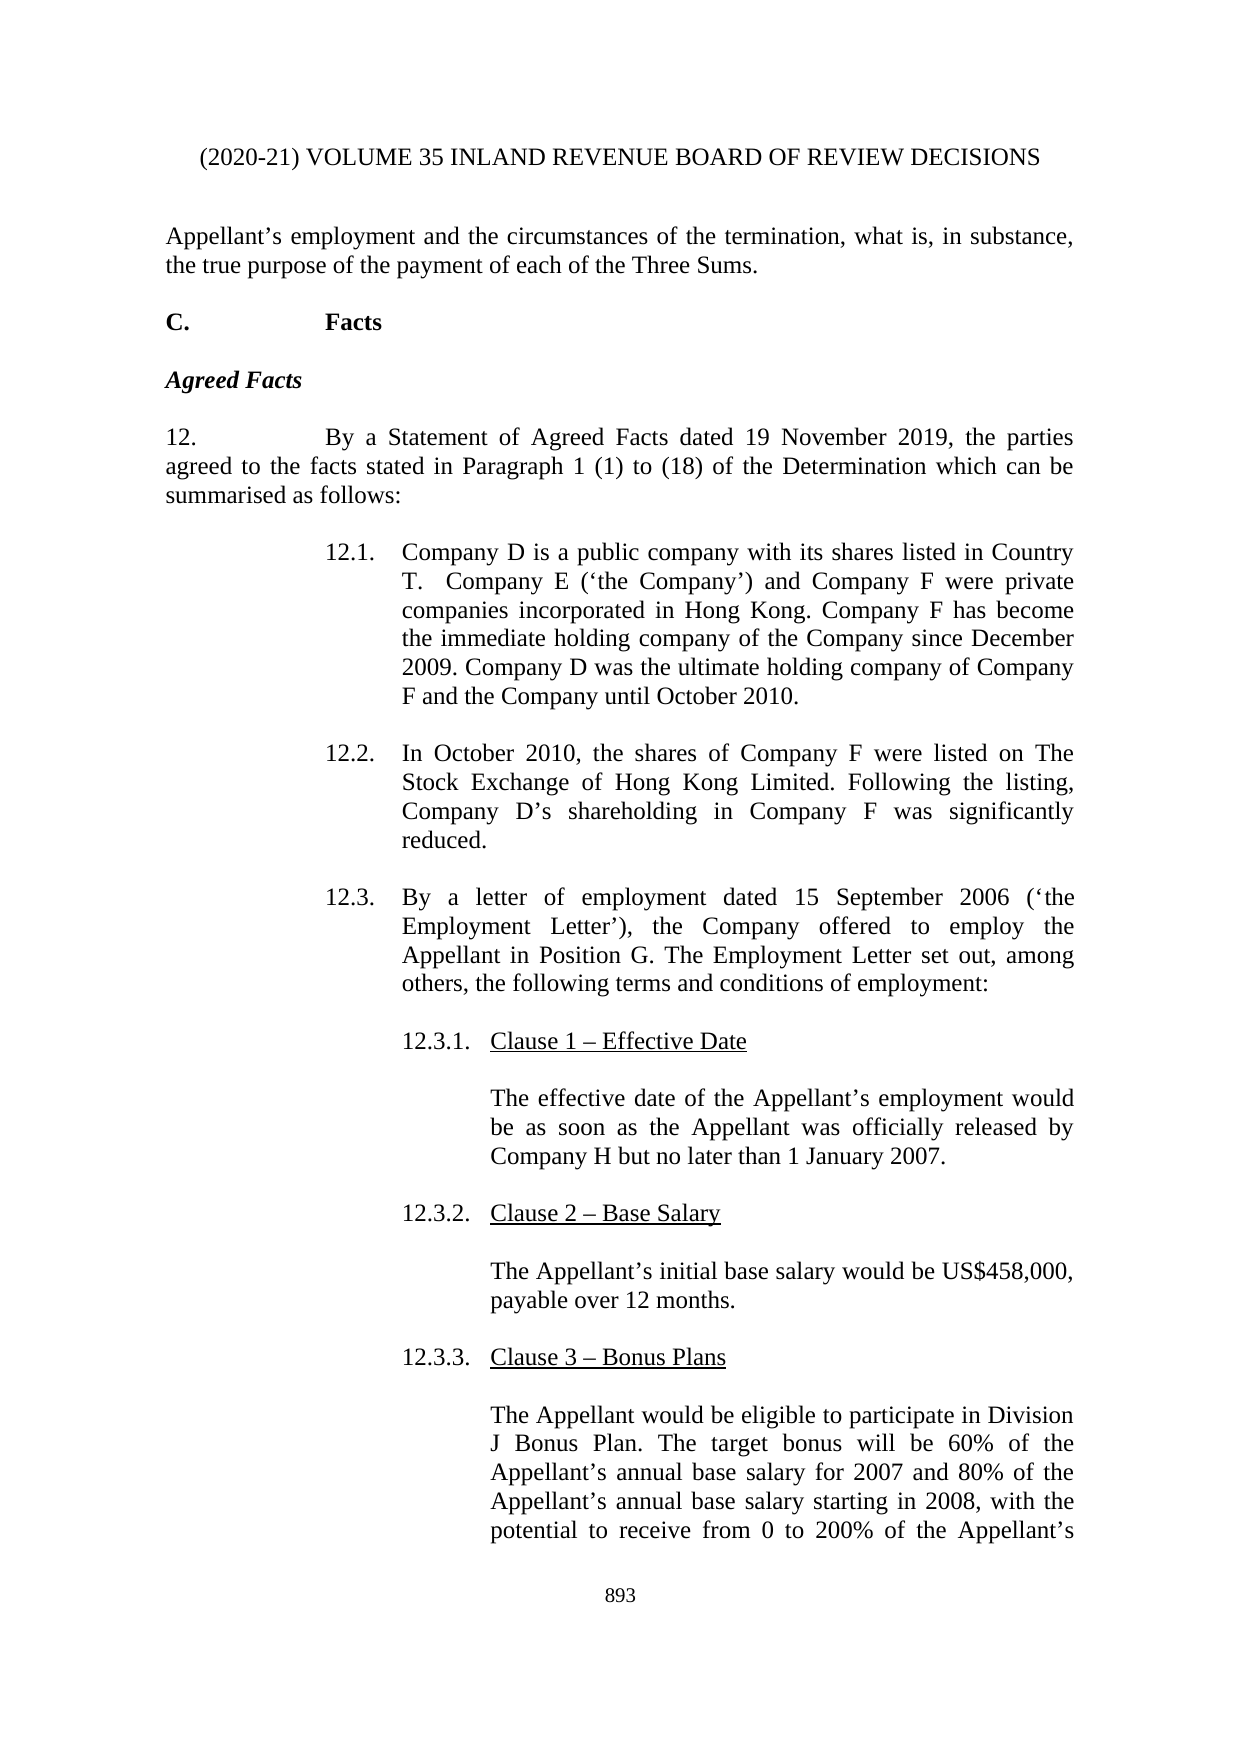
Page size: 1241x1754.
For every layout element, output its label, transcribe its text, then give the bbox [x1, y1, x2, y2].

subtitle Facts [165, 307, 1075, 336]
list By a letter of employment dated 15 September 2006 (‘the Employment Letter’), the Company offered to employ the Appellant in Position G. The Employment Letter set out, among others, the following terms and conditions of employment: [325, 882, 1075, 997]
text The effective date of the Appellant’s employment would be as soon as the Appellant was officially released by Company H but no later than 1 January 2007. [490, 1083, 1075, 1170]
list By a Statement of Agreed Facts dated 19 November 2019, the parties agreed to the facts stated in Paragraph 1 (1) to (18) of the Determination which can be summarised as follows: [165, 422, 1075, 508]
list Clause 1 – Effective Date [402, 1026, 1075, 1055]
list Company D is a public company with its shares listed in Country T. Company E (‘the Company’) and Company F were private companies incorporated in Hong Kong. Company F has become the immediate holding company of the Company since December 2009. Company D was the ultimate holding company of Company F and the Company until October 2010. [325, 537, 1075, 710]
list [165, 221, 1075, 278]
list Clause 3 – Bonus Plans [402, 1342, 1075, 1371]
list Clause 2 – Base Salary [402, 1198, 1075, 1227]
text Agreed Facts [165, 365, 1075, 393]
list In October 2010, the shares of Company F were listed on The Stock Exchange of Hong Kong Limited. Following the listing, Company D’s shareholding in Company F was significantly reduced. [325, 738, 1075, 853]
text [490, 1400, 1075, 1543]
text The Appellant’s initial base salary would be US$458,000, payable over 12 months. [490, 1256, 1075, 1313]
